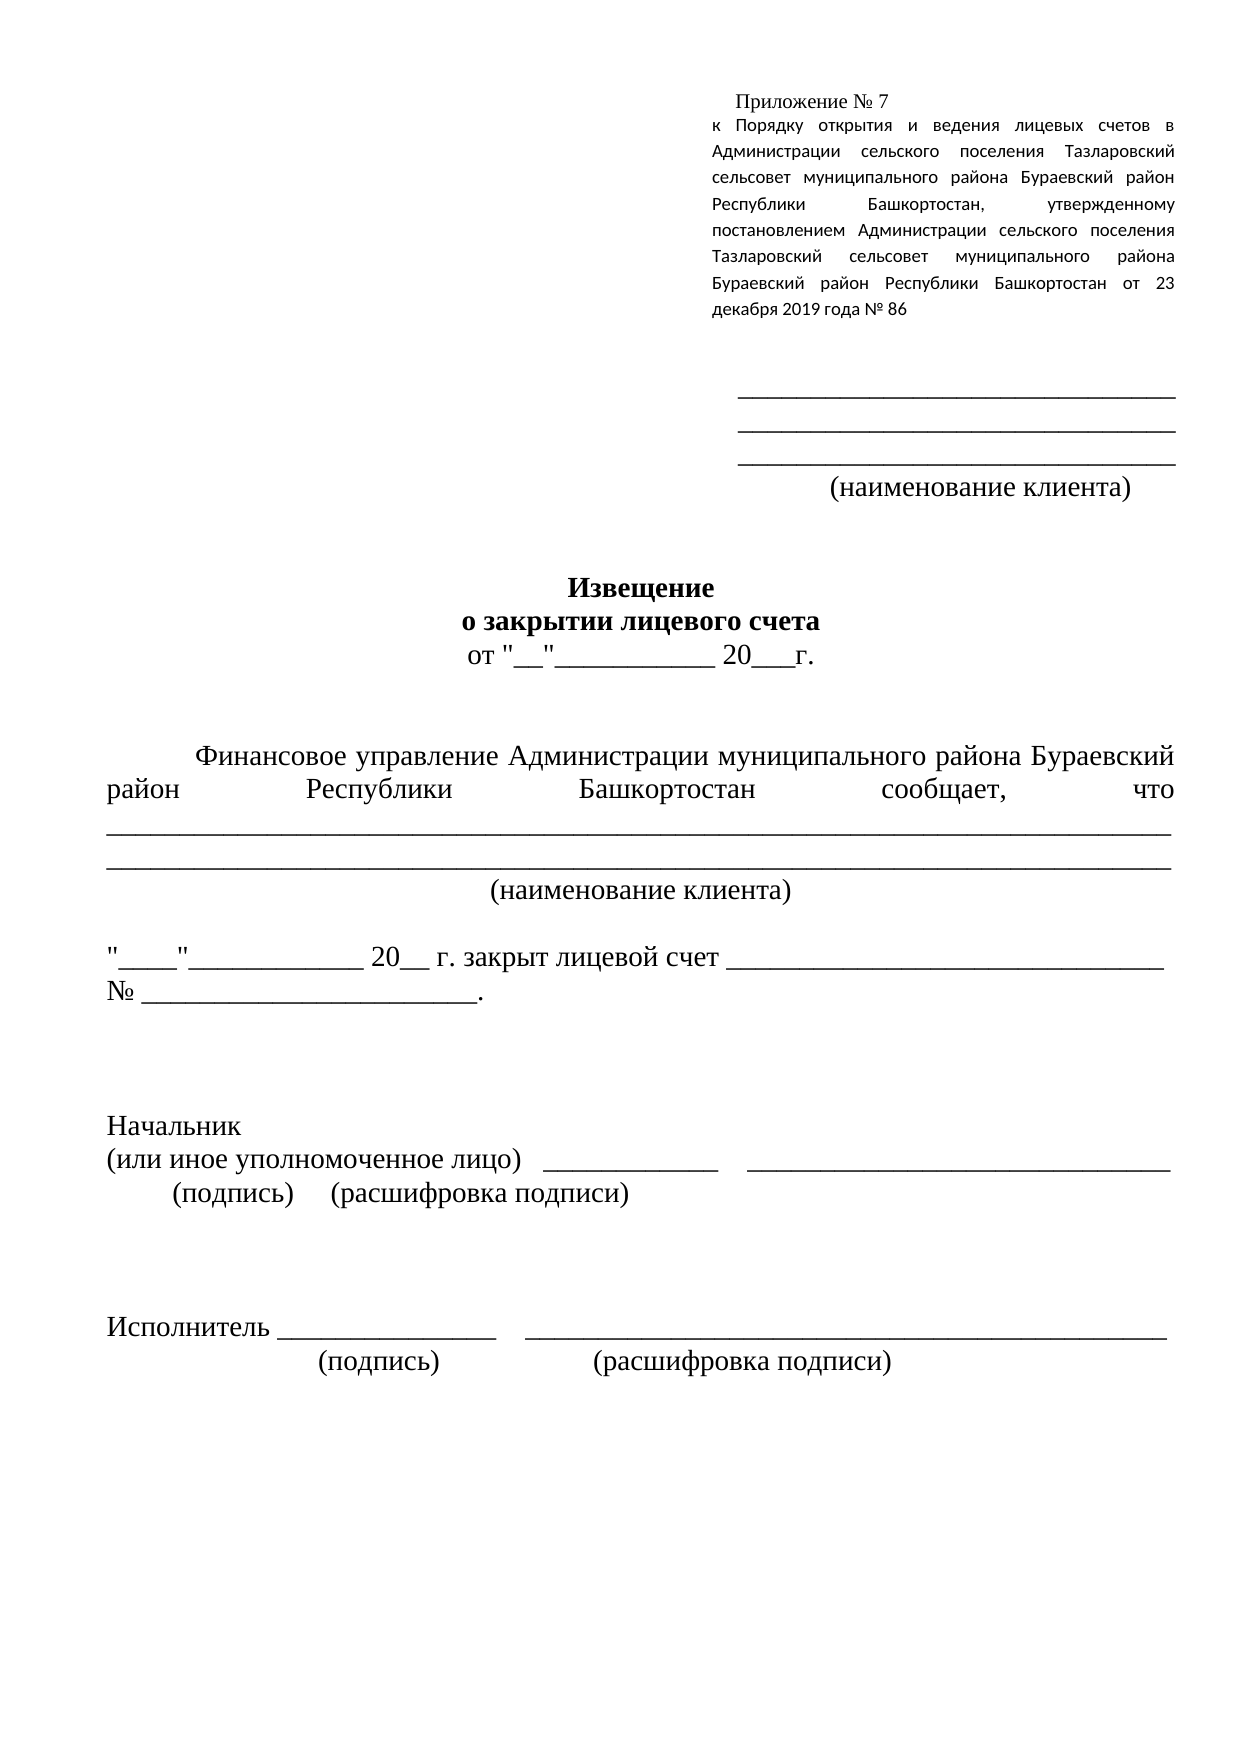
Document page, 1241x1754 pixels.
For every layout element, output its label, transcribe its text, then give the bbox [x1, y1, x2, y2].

text Начальник [106, 1108, 1175, 1141]
text Извещение [106, 570, 1175, 603]
text (наименование клиента) [786, 469, 1175, 503]
text "____"____________ 20__ г. закрыт лицевой счет ______________________________ [106, 939, 1175, 973]
text ______________________________ [106, 436, 1175, 469]
text (или иное уполномоченное лицо) ____________ _____________________________ [106, 1141, 1175, 1175]
text ______________________________ [106, 402, 1175, 436]
text № _______________________. [106, 973, 1175, 1007]
text Финансовое управление Администрации муниципального района Бураевский район Республики Башкортостан сообщает, что _________________________________________________________________________ [106, 738, 1175, 838]
text (подпись) (расшифровка подписи) [106, 1343, 1175, 1376]
text (наименование клиента) [106, 872, 1175, 906]
text _________________________________________________________________________ [106, 839, 1175, 872]
text Приложение № 7 [667, 89, 1175, 113]
text о закрытии лицевого счета [106, 603, 1175, 637]
text от "__"___________ 20___г. [106, 637, 1175, 671]
text (подпись) (расшифровка подписи) [106, 1175, 1175, 1208]
text ______________________________ [106, 368, 1175, 402]
text Исполнитель _______________ ____________________________________________ [106, 1309, 1175, 1343]
text к Порядку открытия и ведения лицевых счетов в Администрации сельского поселения Тазларовский сельсовет муниципального района Бураевский район Республики Башкортостан, утвержденному постановлением Администрации сельского поселения Тазларовский сельсовет муниципального района Бураевский район Республики Башкортостан от 23 декабря 2019 года № 86 [712, 113, 1175, 320]
